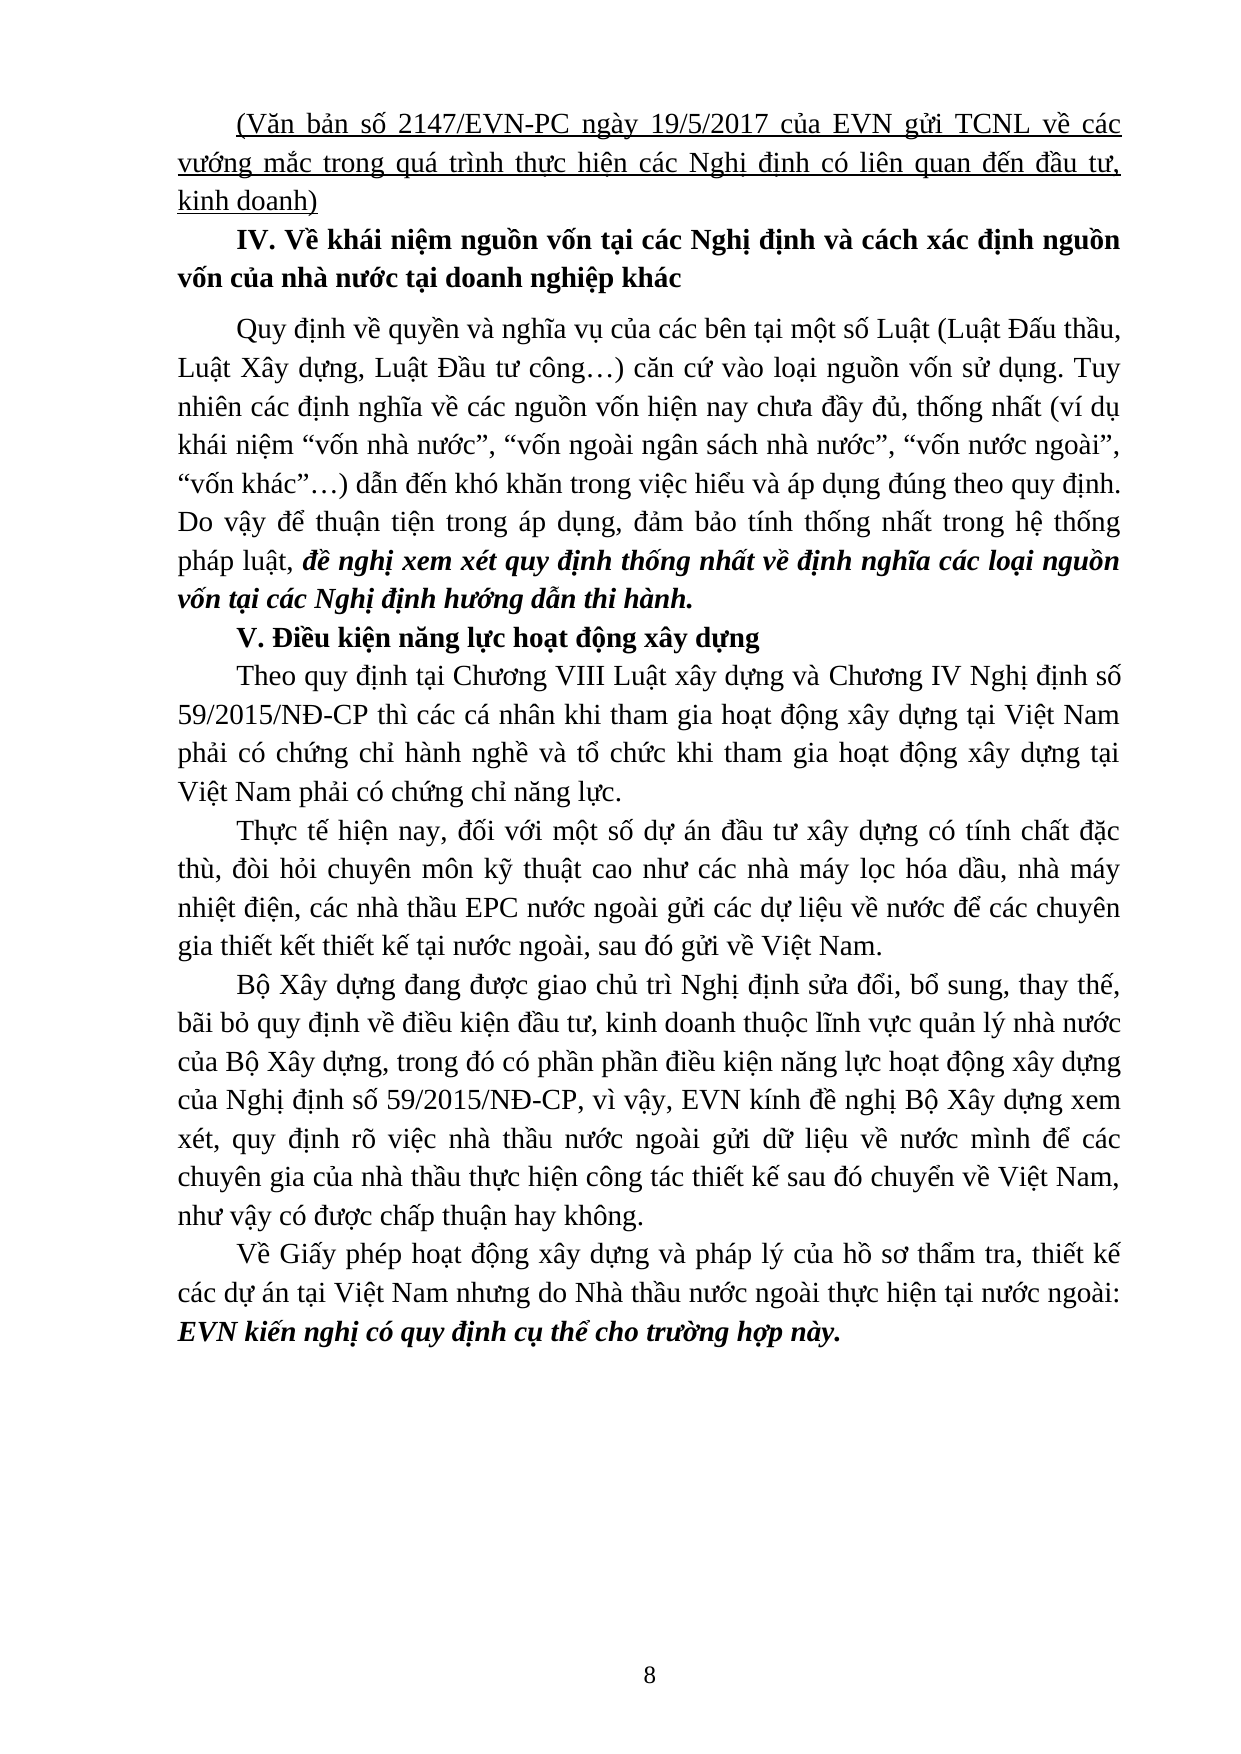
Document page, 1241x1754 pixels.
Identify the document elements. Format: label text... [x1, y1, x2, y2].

list Về Giấy phép hoạt động xây dựng và pháp lý của hồ sơ thẩm tra, thiết kế các dự án tại Việt Nam nhưng do Nhà thầu nước ngoài thực hiện tại nước ngoài: EVN kiến nghị có quy định cụ thể cho trường hợp này. [177, 1237, 1122, 1347]
list V. Điều kiện năng lực hoạt động xây dựng [177, 620, 1122, 653]
text (Văn bản số 2147/EVN-PC ngày 19/5/2017 của EVN gửi TCNL về các vướng mắc trong quá trình thực hiện các Nghị định có liên quan đến đầu tư, kinh doanh) [177, 106, 1122, 145]
text IV. Về khái niệm nguồn vốn tại các Nghị định và cách xác định nguồn vốn của nhà nước tại doanh nghiệp khác [177, 222, 1122, 294]
list Bộ Xây dựng đang được giao chủ trì Nghị định sửa đổi, bổ sung, thay thế, bãi bỏ quy định về điều kiện đầu tư, kinh doanh thuộc lĩnh vực quản lý nhà nước của Bộ Xây dựng, trong đó có phần phần điều kiện năng lực hoạt động xây dựng của Nghị định số 59/2015/NĐ-CP, vì vậy, EVN kính đề nghị Bộ Xây dựng xem xét, quy định rõ việc nhà thầu nước ngoài gửi dữ liệu về nước mình để các chuyên gia của nhà thầu thực hiện công tác thiết kế sau đó chuyển về Việt Nam, như vậy có được chấp thuận hay không. [177, 967, 1122, 1232]
text (Văn bản số 2147/EVN-PC ngày 19/5/2017 của EVN gửi TCNL về các vướng mắc trong quá trình thực hiện các Nghị định có liên quan đến đầu tư, kinh doanh) [177, 178, 1122, 217]
list Quy định về quyền và nghĩa vụ của các bên tại một số Luật (Luật Đấu thầu, Luật Xây dựng, Luật Đầu tư công…) căn cứ vào loại nguồn vốn sử dụng. Tuy nhiên các định nghĩa về các nguồn vốn hiện nay chưa đầy đủ, thống nhất (ví dụ khái niệm “vốn nhà nước”, “vốn ngoài ngân sách nhà nước”, “vốn nước ngoài”, “vốn khác”…) dẫn đến khó khăn trong việc hiểu và áp dụng đúng theo quy định. Do vậy để thuận tiện trong áp dụng, đảm bảo tính thống nhất trong hệ thống pháp luật, đề nghị xem xét quy định thống nhất về định nghĩa các loại nguồn vốn tại các Nghị định hướng dẫn thi hành. [177, 312, 1122, 615]
list Theo quy định tại Chương VIII Luật xây dựng và Chương IV Nghị định số 59/2015/NĐ-CP thì các cá nhân khi tham gia hoạt động xây dựng tại Việt Nam phải có chứng chỉ hành nghề và tổ chức khi tham gia hoạt động xây dựng tại Việt Nam phải có chứng chỉ năng lực. [177, 658, 1122, 808]
list Thực tế hiện nay, đối với một số dự án đầu tư xây dựng có tính chất đặc thù, đòi hỏi chuyên môn kỹ thuật cao như các nhà máy lọc hóa dầu, nhà máy nhiệt điện, các nhà thầu EPC nước ngoài gửi các dự liệu về nước để các chuyên gia thiết kết thiết kế tại nước ngoài, sau đó gửi về Việt Nam. [177, 813, 1122, 962]
